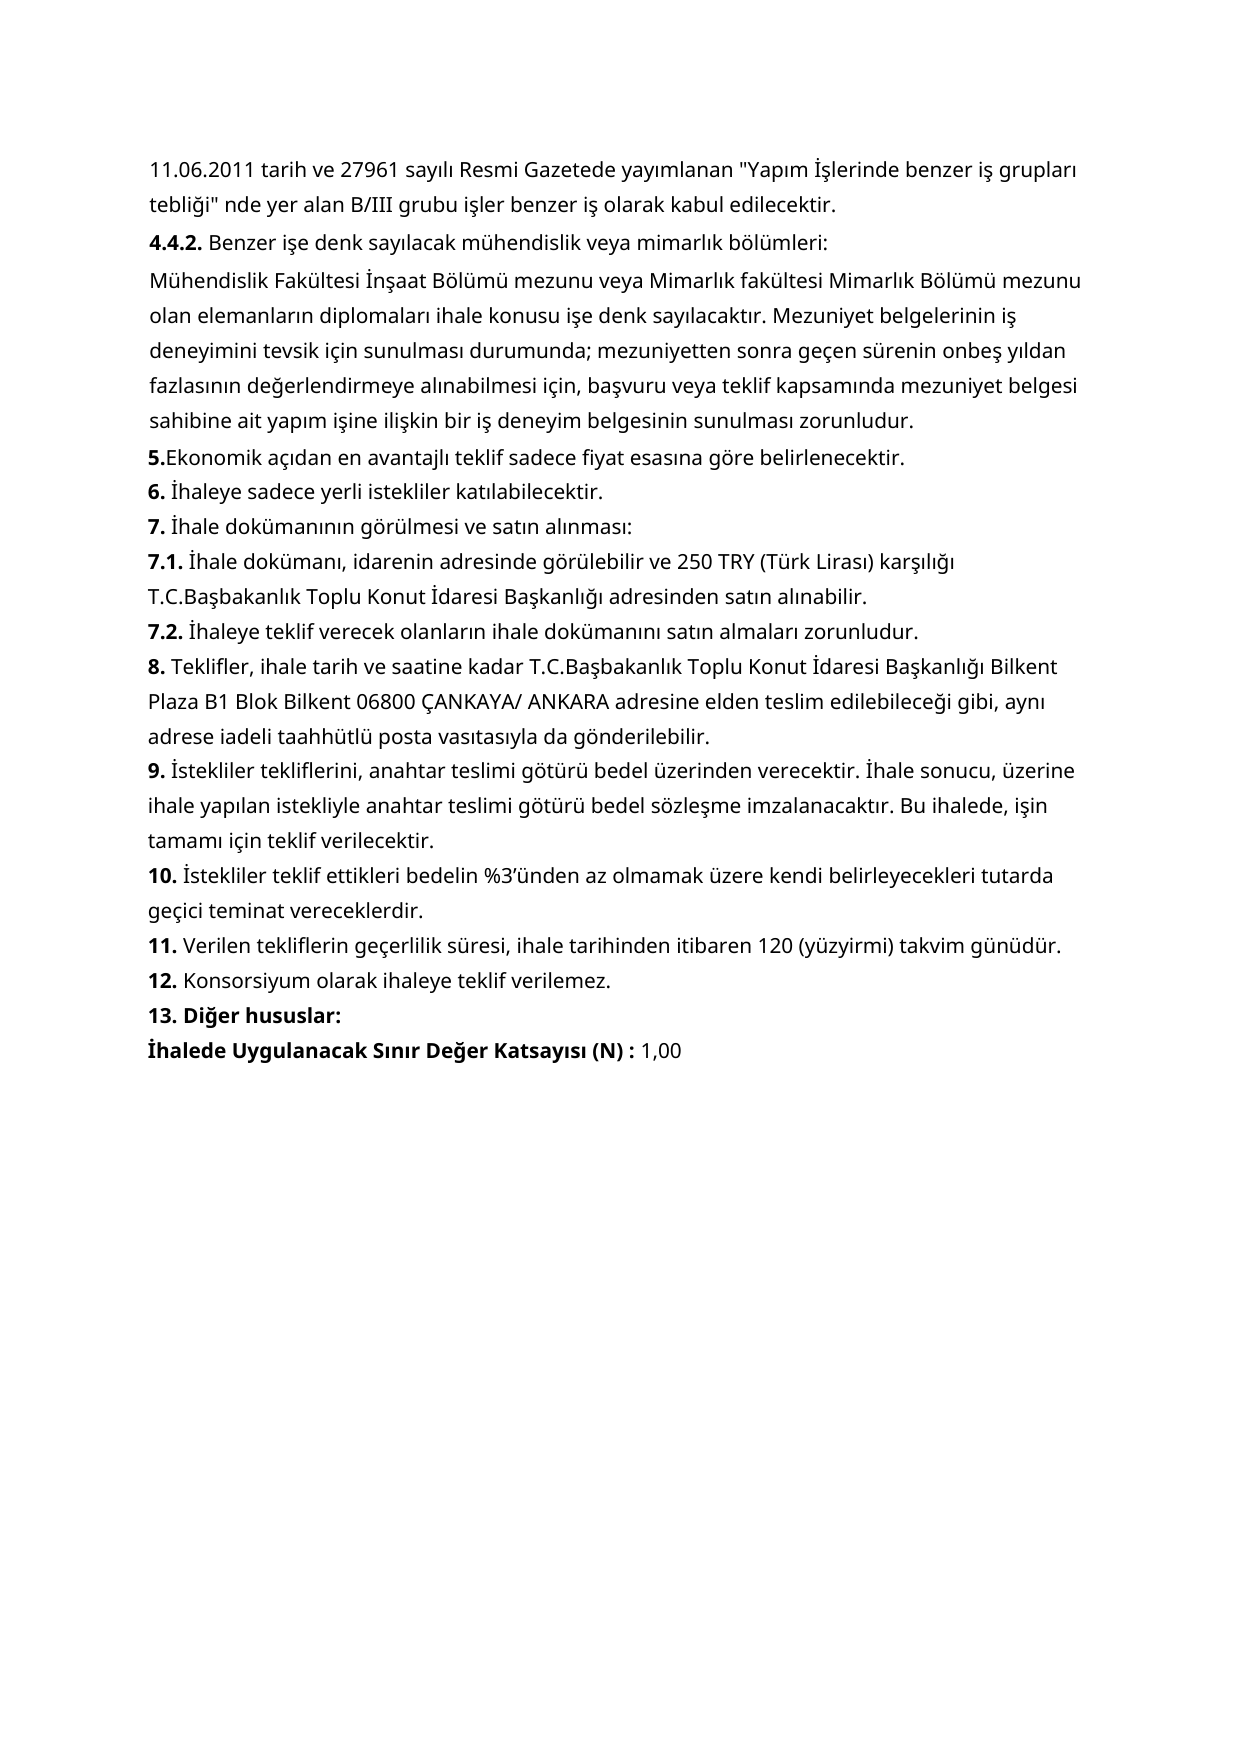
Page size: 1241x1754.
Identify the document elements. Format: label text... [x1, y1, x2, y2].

text İhalede Uygulanacak Sınır Değer Katsayısı (N) : 1,00 [148, 1029, 1093, 1064]
table_cell Mühendislik Fakültesi İnşaat Bölümü mezunu veya Mimarlık fakültesi Mimarlık Bölümü mezunu olan elemanların diplomaları ihale konusu işe denk sayılacaktır. Mezuniyet belgelerinin iş deneyimini tevsik için sunulması durumunda; mezuniyetten sonra geçen sürenin onbeş yıldan fazlasının değerlendirmeye alınabilmesi için, başvuru veya teklif kapsamında mezuniyet belgesi sahibine ait yapım işine ilişkin bir iş deneyim belgesinin sunulması zorunludur. [148, 259, 1093, 436]
text 5.Ekonomik açıdan en avantajlı teklif sadece fiyat esasına göre belirlenecektir. 6. İhaleye sadece yerli istekliler katılabilecektir. 7. İhale dokümanının görülmesi ve satın alınması: 7.1. İhale dokümanı, idarenin adresinde görülebilir ve 250 TRY (Türk Lirası) karşılığı T.C.Başbakanlık Toplu Konut İdaresi Başkanlığı adresinden satın alınabilir. 7.2. İhaleye teklif verecek olanların ihale dokümanını satın almaları zorunludur. 8. Teklifler, ihale tarih ve saatine kadar T.C.Başbakanlık Toplu Konut İdaresi Başkanlığı Bilkent Plaza B1 Blok Bilkent 06800 ÇANKAYA/ ANKARA adresine elden teslim edilebileceği gibi, aynı adrese iadeli taahhütlü posta vasıtasıyla da gönderilebilir. 9. İstekliler tekliflerini, anahtar teslimi götürü bedel üzerinden verecektir. İhale sonucu, üzerine ihale yapılan istekliyle anahtar teslimi götürü bedel sözleşme imzalanacaktır. Bu ihalede, işin tamamı için teklif verilecektir. 10. İstekliler teklif ettikleri bedelin %3’ünden az olmamak üzere kendi belirleyecekleri tutarda geçici teminat vereceklerdir. 11. Verilen tekliflerin geçerlilik süresi, ihale tarihinden itibaren 120 (yüzyirmi) takvim günüdür. 12. Konsorsiyum olarak ihaleye teklif verilemez. 13. Diğer hususlar: [148, 436, 1093, 1029]
table_cell 4.4.2. Benzer işe denk sayılacak mühendislik veya mimarlık bölümleri: [148, 221, 1093, 258]
table_cell 11.06.2011 tarih ve 27961 sayılı Resmi Gazetede yayımlanan "Yapım İşlerinde benzer iş grupları tebliği" nde yer alan B/III grubu işler benzer iş olarak kabul edilecektir. [148, 148, 1093, 221]
